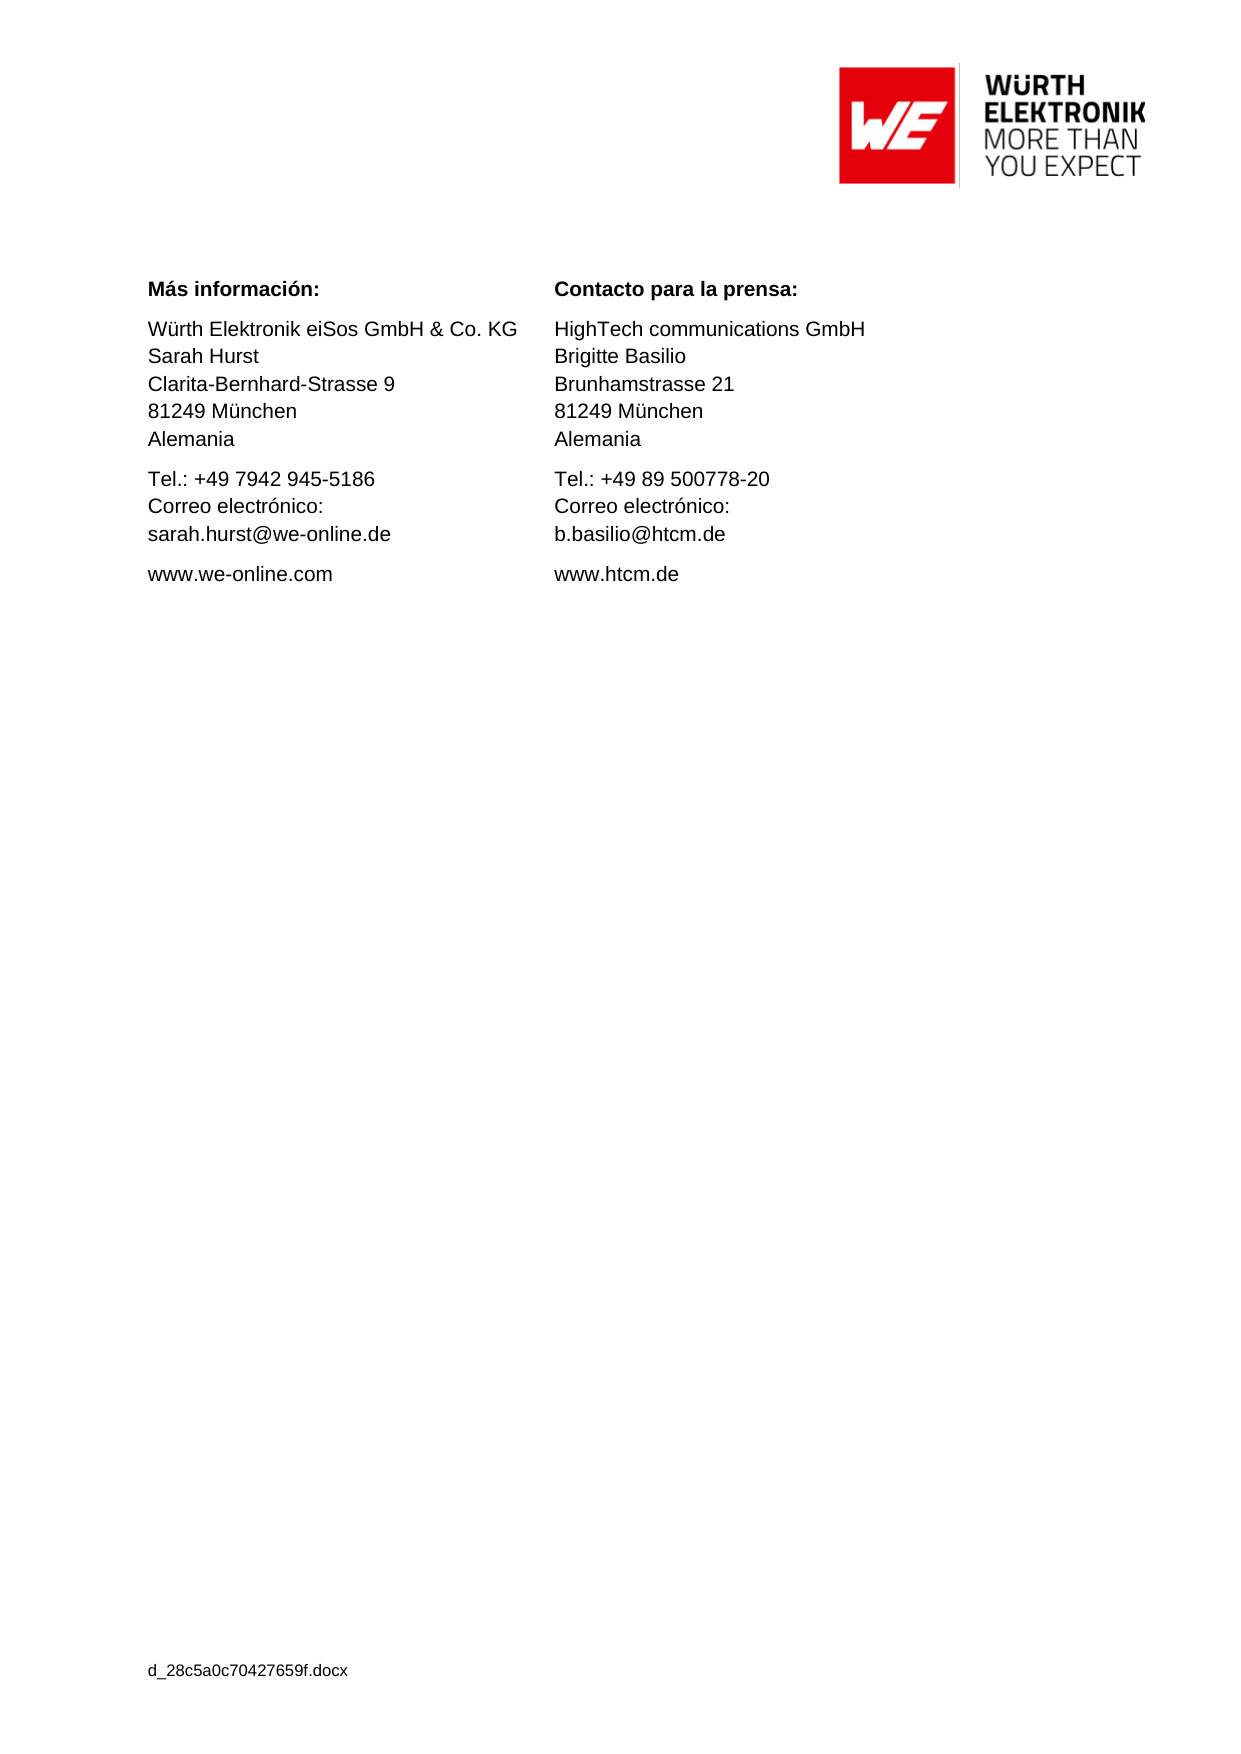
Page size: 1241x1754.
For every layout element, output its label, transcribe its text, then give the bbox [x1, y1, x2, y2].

table_header Más información: Würth Elektronik eiSos GmbH & Co. KG Sarah Hurst Clarita-Bernhard-Strasse 9 81249 München Alemania Tel.: +49 7942 945-5186 Correo electrónico: sarah.hurst@we-online.de www.we-online.com [148, 264, 554, 603]
picture [835, 63, 1146, 188]
table_header Contacto para la prensa: HighTech communications GmbH Brigitte Basilio Brunhamstrasse 21 81249 München Alemania Tel.: +49 89 500778-20 Correo electrónico: b.basilio@htcm.de www.htcm.de [554, 264, 887, 603]
